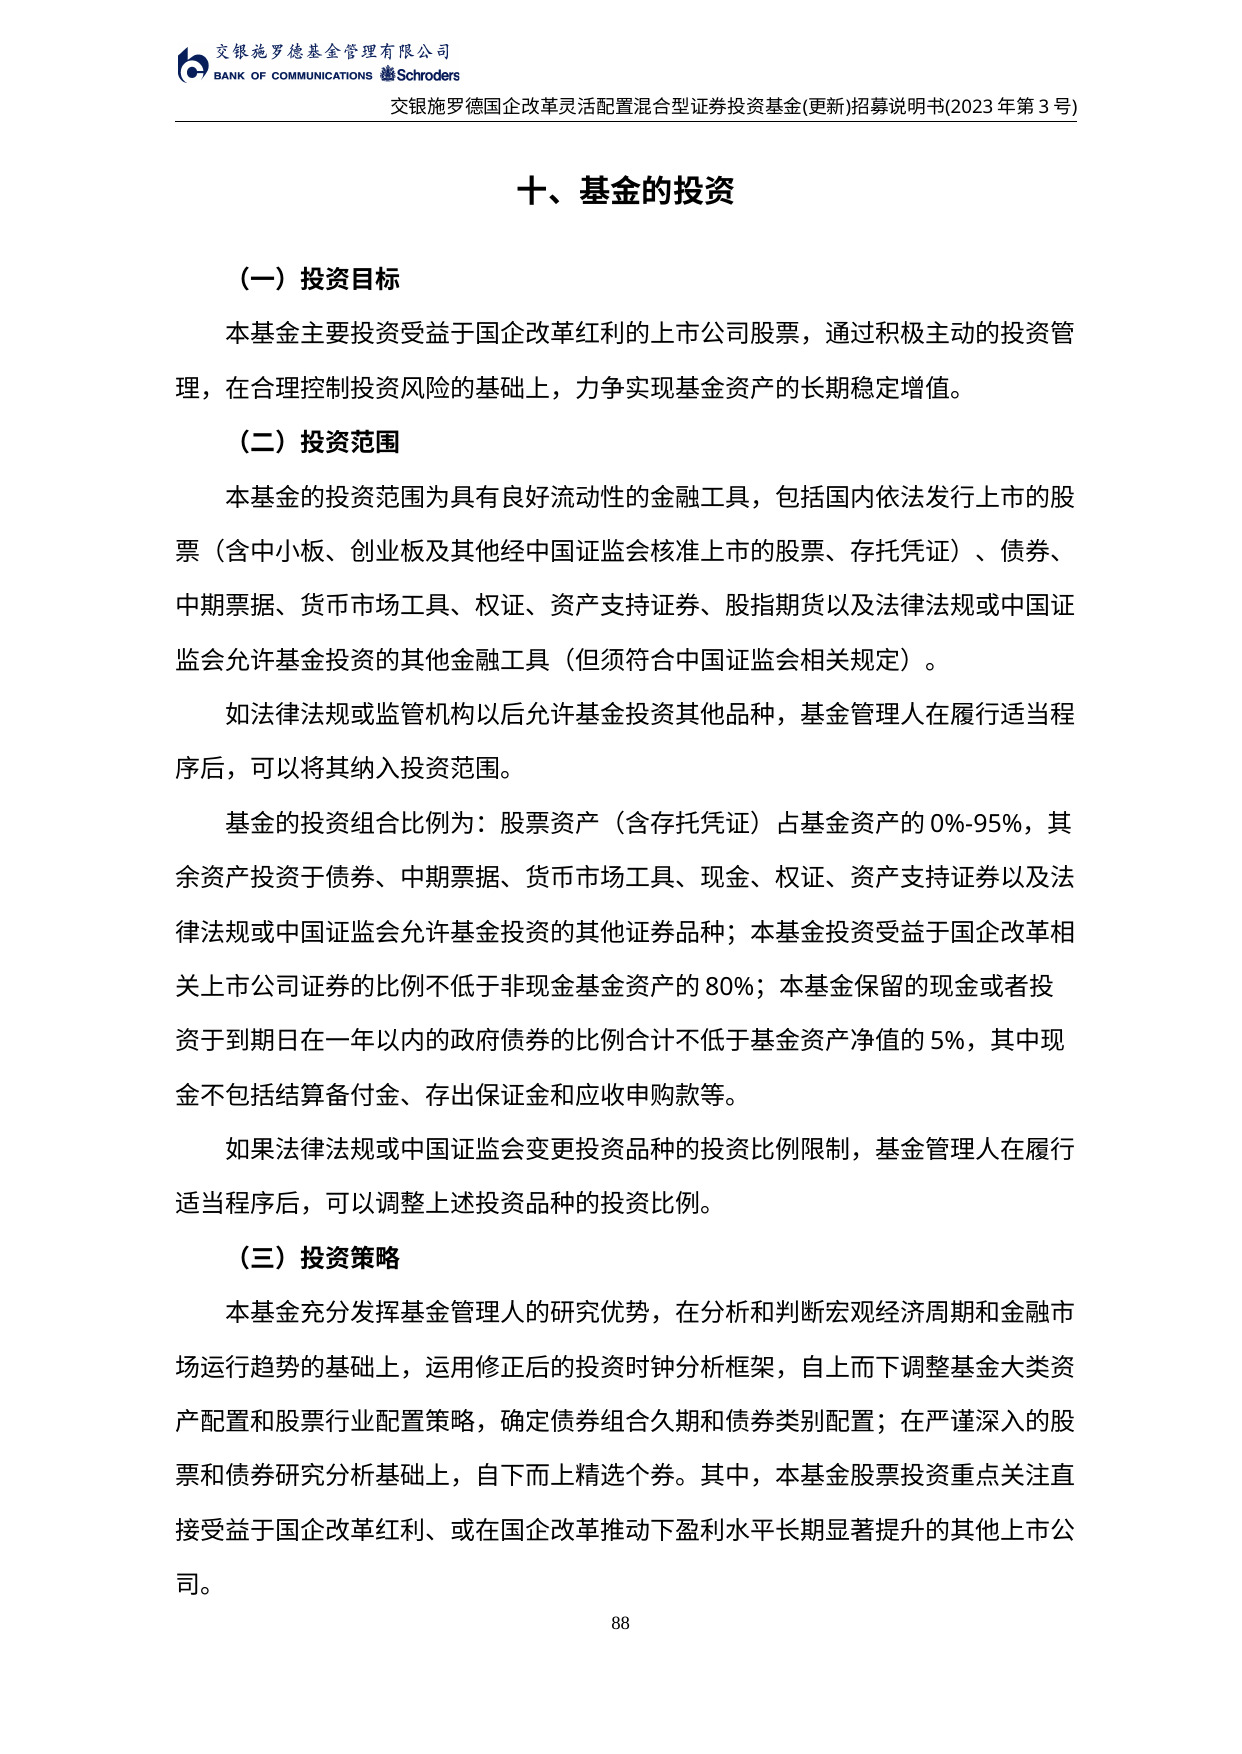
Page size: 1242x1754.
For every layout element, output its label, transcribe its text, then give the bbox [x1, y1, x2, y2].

text 如法律法规或监管机构以后允许基金投资其他品种，基金管理人在履行适当程序后，可以将其纳入投资范围。 [175, 694, 1077, 785]
text （三）投资策略 [175, 1238, 1077, 1274]
text 本基金主要投资受益于国企改革红利的上市公司股票，通过积极主动的投资管理，在合理控制投资风险的基础上，力争实现基金资产的长期稳定增值。 [175, 314, 1077, 404]
picture [178, 43, 460, 83]
text 如果法律法规或中国证监会变更投资品种的投资比例限制，基金管理人在履行适当程序后，可以调整上述投资品种的投资比例。 [175, 1129, 1077, 1220]
text （二）投资范围 [175, 423, 1077, 459]
subtitle 十、基金的投资 [175, 167, 1077, 212]
text （一）投资目标 [175, 259, 1077, 296]
text 本基金的投资范围为具有良好流动性的金融工具，包括国内依法发行上市的股票（含中小板、创业板及其他经中国证监会核准上市的股票、存托凭证）、债券、中期票据、货币市场工具、权证、资产支持证券、股指期货以及法律法规或中国证监会允许基金投资的其他金融工具（但须符合中国证监会相关规定）。 [175, 477, 1077, 676]
text 基金的投资组合比例为：股票资产（含存托凭证）占基金资产的0%-95%，其余资产投资于债券、中期票据、货币市场工具、现金、权证、资产支持证券以及法律法规或中国证监会允许基金投资的其他证券品种；本基金投资受益于国企改革相关上市公司证券的比例不低于非现金基金资产的80%；本基金保留的现金或者投资于到期日在一年以内的政府债券的比例合计不低于基金资产净值的5%，其中现金不包括结算备付金、存出保证金和应收申购款等。 [175, 803, 1077, 1111]
text 本基金充分发挥基金管理人的研究优势，在分析和判断宏观经济周期和金融市场运行趋势的基础上，运用修正后的投资时钟分析框架，自上而下调整基金大类资产配置和股票行业配置策略，确定债券组合久期和债券类别配置；在严谨深入的股票和债券研究分析基础上，自下而上精选个券。其中，本基金股票投资重点关注直接受益于国企改革红利、或在国企改革推动下盈利水平长期显著提升的其他上市公司。 [175, 1293, 1077, 1601]
